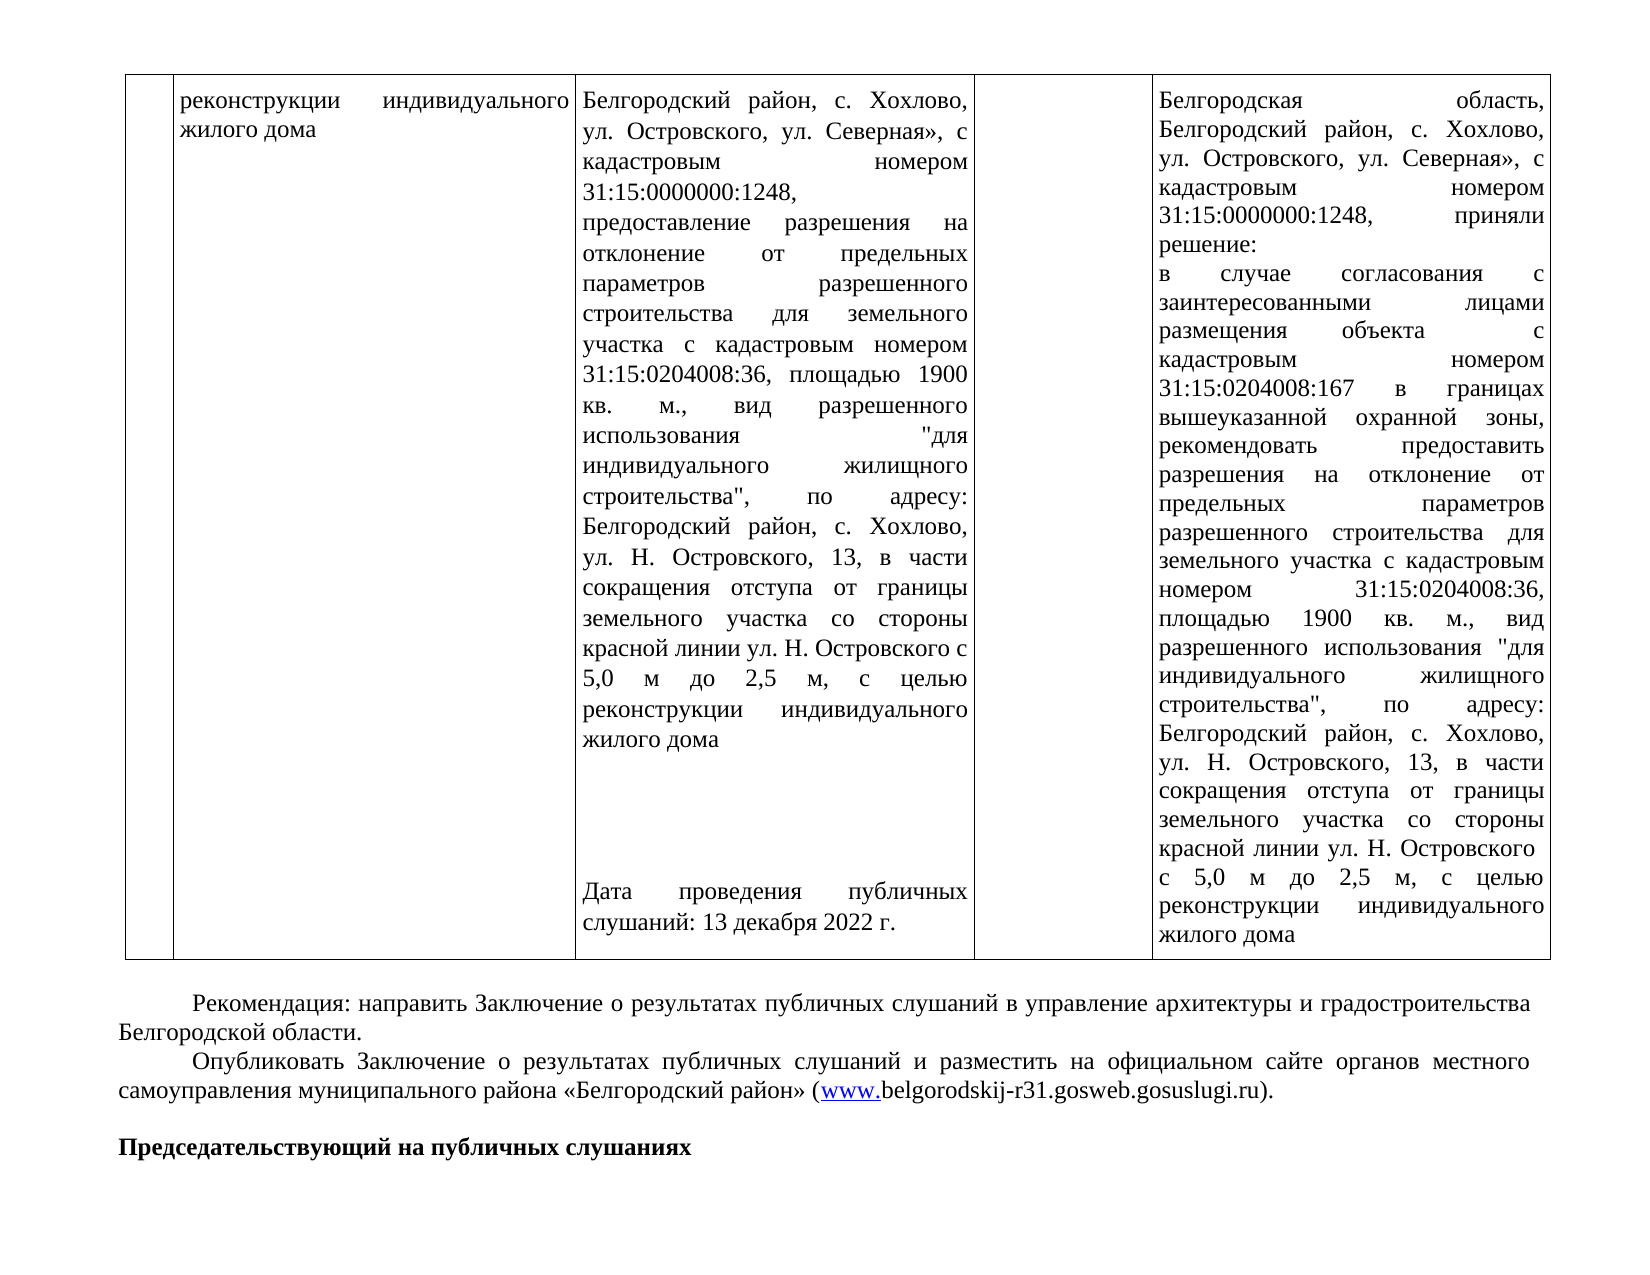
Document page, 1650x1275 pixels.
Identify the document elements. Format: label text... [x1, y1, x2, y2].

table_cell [1153, 75, 1550, 959]
table_cell 1. [126, 75, 173, 959]
text Рекомендация: направить Заключение о результатах публичных слушаний в управление архитектуры и градостроительства Белгородской области. [118, 988, 1532, 1046]
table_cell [975, 75, 1152, 959]
text Председательствующий на публичных слушаниях [118, 1132, 1532, 1161]
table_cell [174, 75, 575, 959]
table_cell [576, 75, 974, 959]
text Опубликовать Заключение о результатах публичных слушаний и разместить на официальном сайте органов местного самоуправления муниципального района «Белгородский район» (www.belgorodskij-r31.gosweb.gosuslugi.ru). [118, 1046, 1532, 1103]
